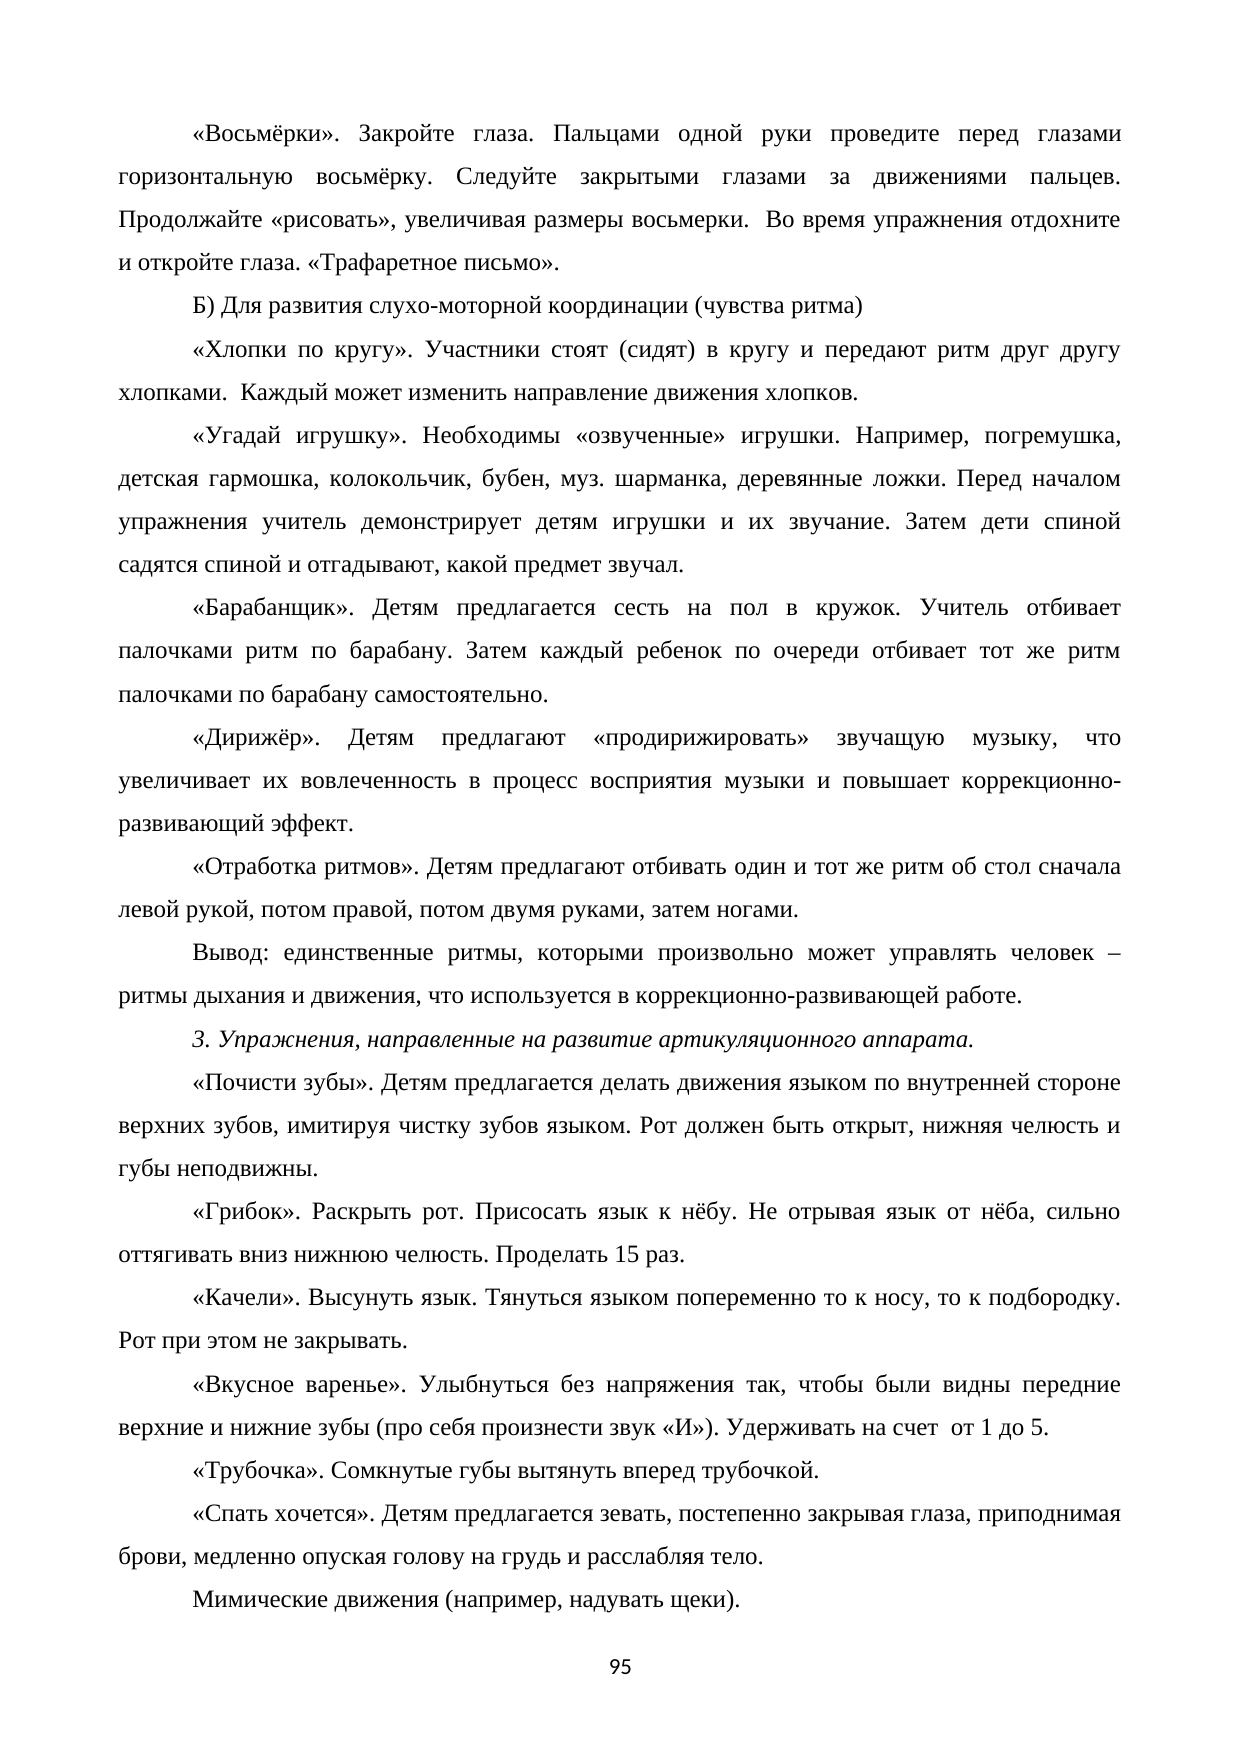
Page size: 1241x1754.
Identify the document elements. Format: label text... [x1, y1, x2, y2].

text «Восьмёрки». Закройте глаза. Пальцами одной руки проведите перед глазами горизонтальную восьмёрку. Следуйте закрытыми глазами за движениями пальцев. Продолжайте «рисовать», увеличивая размеры восьмерки. Во время упражнения отдохните и откройте глаза. «Трафаретное письмо». [118, 118, 1122, 276]
text «Спать хочется». Детям предлагается зевать, постепенно закрывая глаза, приподнимая брови, медленно опуская голову на грудь и расслабляя тело. [118, 1498, 1122, 1570]
text «Отработка ритмов». Детям предлагают отбивать один и тот же ритм об стол сначала левой рукой, потом правой, потом двумя руками, затем ногами. [118, 851, 1122, 923]
text «Дирижёр». Детям предлагают «продирижировать» звучащую музыку, что увеличивает их вовлеченность в процесс восприятия музыки и повышает коррекционно-развивающий эффект. [118, 722, 1122, 837]
text 3. Упражнения, направленные на развитие артикуляционного аппарата. [118, 1024, 1122, 1052]
text «Хлопки по кругу». Участники стоят (сидят) в кругу и передают ритм друг другу хлопками. Каждый может изменить направление движения хлопков. [118, 334, 1122, 406]
text «Трубочка». Сомкнутые губы вытянуть вперед трубочкой. [118, 1455, 1122, 1484]
text Б) Для развития слухо-моторной координации (чувства ритма) [118, 291, 1122, 319]
text Мимические движения (например, надувать щеки). [118, 1584, 1122, 1613]
text «Вкусное варенье». Улыбнуться без напряжения так, чтобы были видны передние верхние и нижние зубы (про себя произнести звук «И»). Удерживать на счет от 1 до 5. [118, 1369, 1122, 1441]
text «Барабанщик». Детям предлагается сесть на пол в кружок. Учитель отбивает палочками ритм по барабану. Затем каждый ребенок по очереди отбивает тот же ритм палочками по барабану самостоятельно. [118, 592, 1122, 707]
text «Угадай игрушку». Необходимы «озвученные» игрушки. Например, погремушка, детская гармошка, колокольчик, бубен, муз. шарманка, деревянные ложки. Перед началом упражнения учитель демонстрирует детям игрушки и их звучание. Затем дети спиной садятся спиной и отгадывают, какой предмет звучал. [118, 420, 1122, 578]
text Вывод: единственные ритмы, которыми произвольно может управлять человек – ритмы дыхания и движения, что используется в коррекционно-развивающей работе. [118, 937, 1122, 1009]
text «Почисти зубы». Детям предлагается делать движения языком по внутренней стороне верхних зубов, имитируя чистку зубов языком. Рот должен быть открыт, нижняя челюсть и губы неподвижны. [118, 1067, 1122, 1182]
text «Грибок». Раскрыть рот. Присосать язык к нёбу. Не отрывая язык от нёба, сильно оттягивать вниз нижнюю челюсть. Проделать 15 раз. [118, 1196, 1122, 1268]
text «Качели». Высунуть язык. Тянуться языком попеременно то к носу, то к подбородку. Рот при этом не закрывать. [118, 1282, 1122, 1354]
